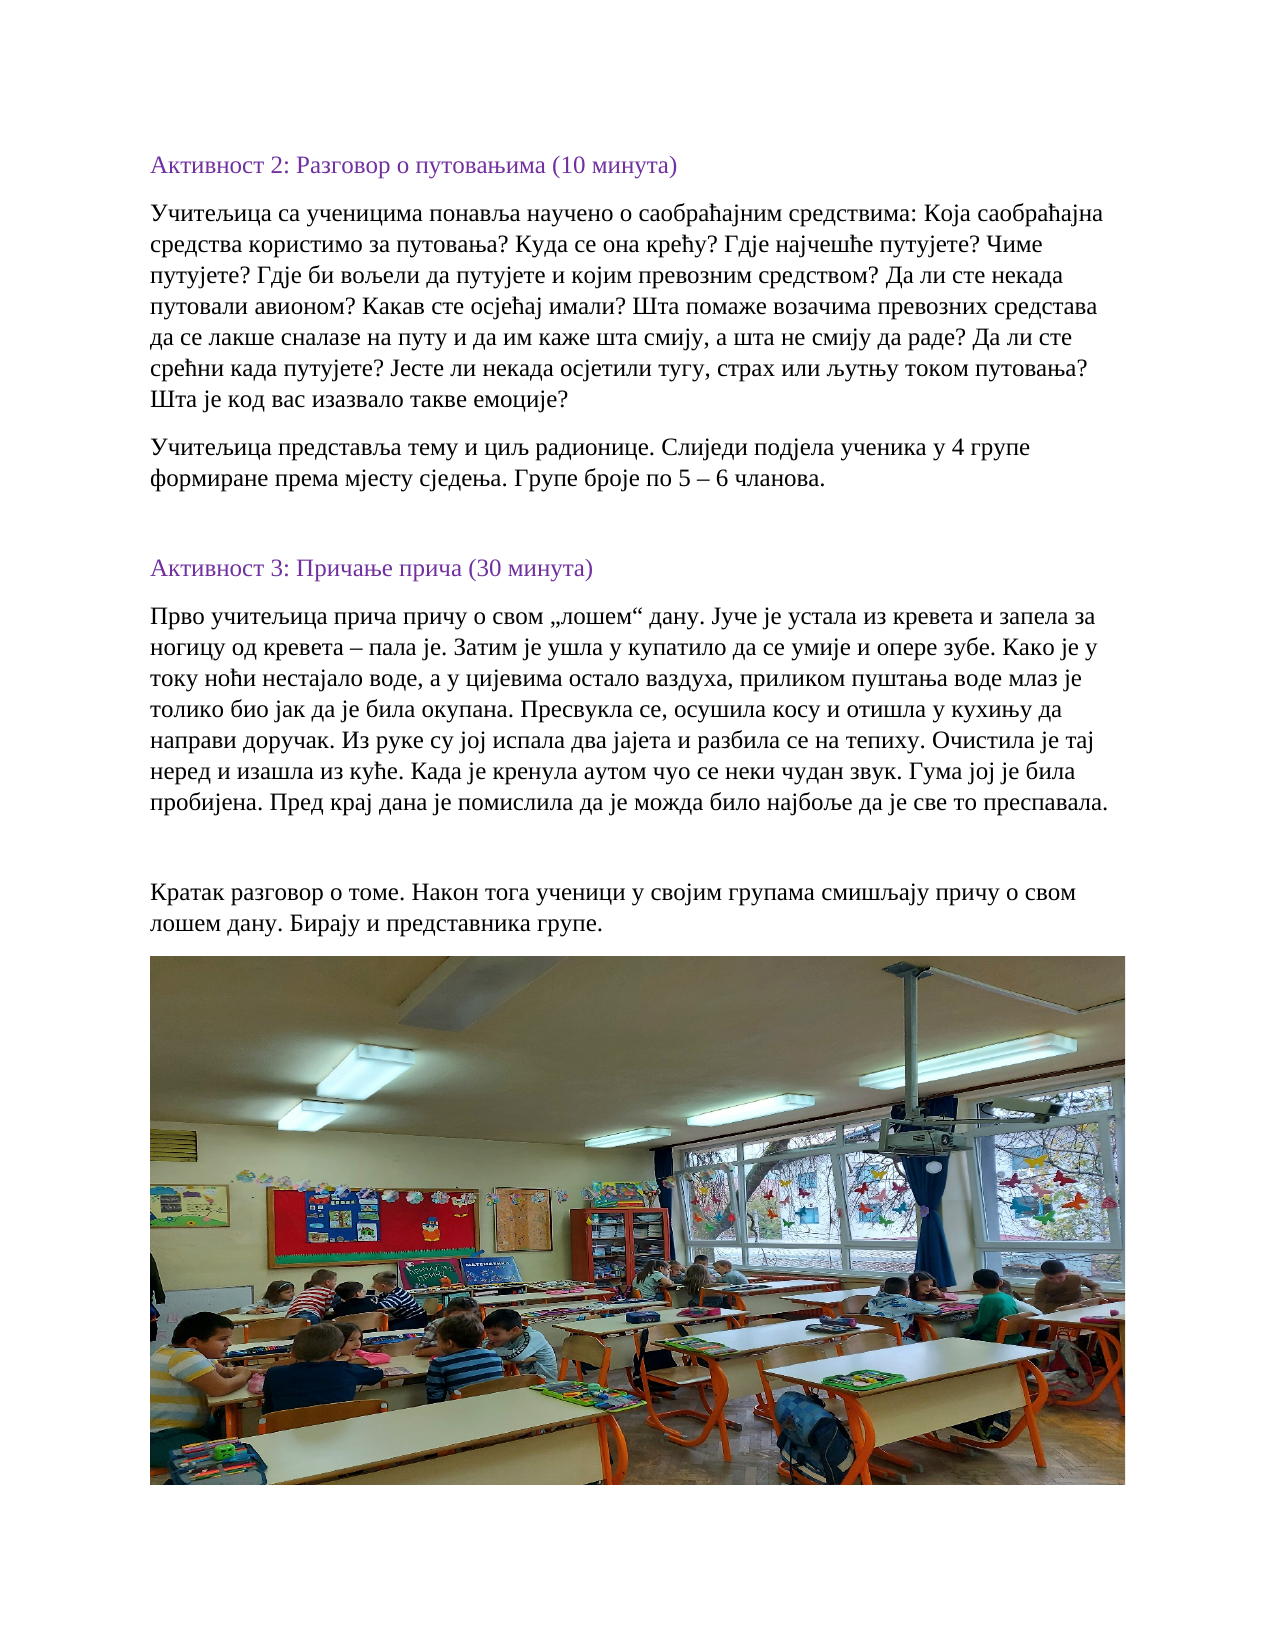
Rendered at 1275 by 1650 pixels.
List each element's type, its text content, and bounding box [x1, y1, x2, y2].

text Кратак разговор о томе. Након тога ученици у својим групама смишљају причу о свом лошем дану. Бирају и представника групе. [150, 877, 1125, 937]
text Учитељица представља тему и циљ радионице. Слиједи подјела ученика у 4 групе формиране према мјесту сједења. Групе броје по 5 – 6 чланова. [150, 432, 1125, 491]
text Учитељица са ученицима понавља научено о саобраћајним средствима: Која саобраћајна средства користимо за путовања? Куда се она крећу? Гдје најчешће путујете? Чиме путујете? Гдје би вољели да путујете и којим превозним средством? Да ли сте некада путовали авионом? Какав сте осјећај имали? Шта помаже возачима превозних средстава да се лакше сналазе на путу и да им каже шта смију, а шта не смију да раде? Да ли сте срећни када путујете? Јесте ли некада осјетили тугу, страх или љутњу током путовања? Шта је код вас изазвало такве емоције? [150, 198, 1125, 413]
text Активност 3: Причање прича (30 минута) [150, 553, 1125, 582]
text Прво учитељица прича причу о свом „лошем“ дану. Јуче је устала из кревета и запела за ногицу од кревета – пала је. Затим је ушла у купатило да се умије и опере зубе. Како је у току ноћи нестајало воде, а у цијевима остало ваздуха, приликом пуштања воде млаз је толико био јак да је била окупана. Пресвукла се, осушила косу и отишла у кухињу да направи доручак. Из руке су јој испала два јајета и разбила се на тепиху. Очистила је тај неред и изашла из куће. Када је кренула аутом чуо се неки чудан звук. Гума јој је била пробијена. Пред крај дана је помислила да је можда било најбоље да је све то преспавала. [150, 601, 1125, 816]
text Активност 2: Разговор о путовањима (10 минута) [150, 150, 1125, 179]
picture [150, 956, 1125, 1485]
